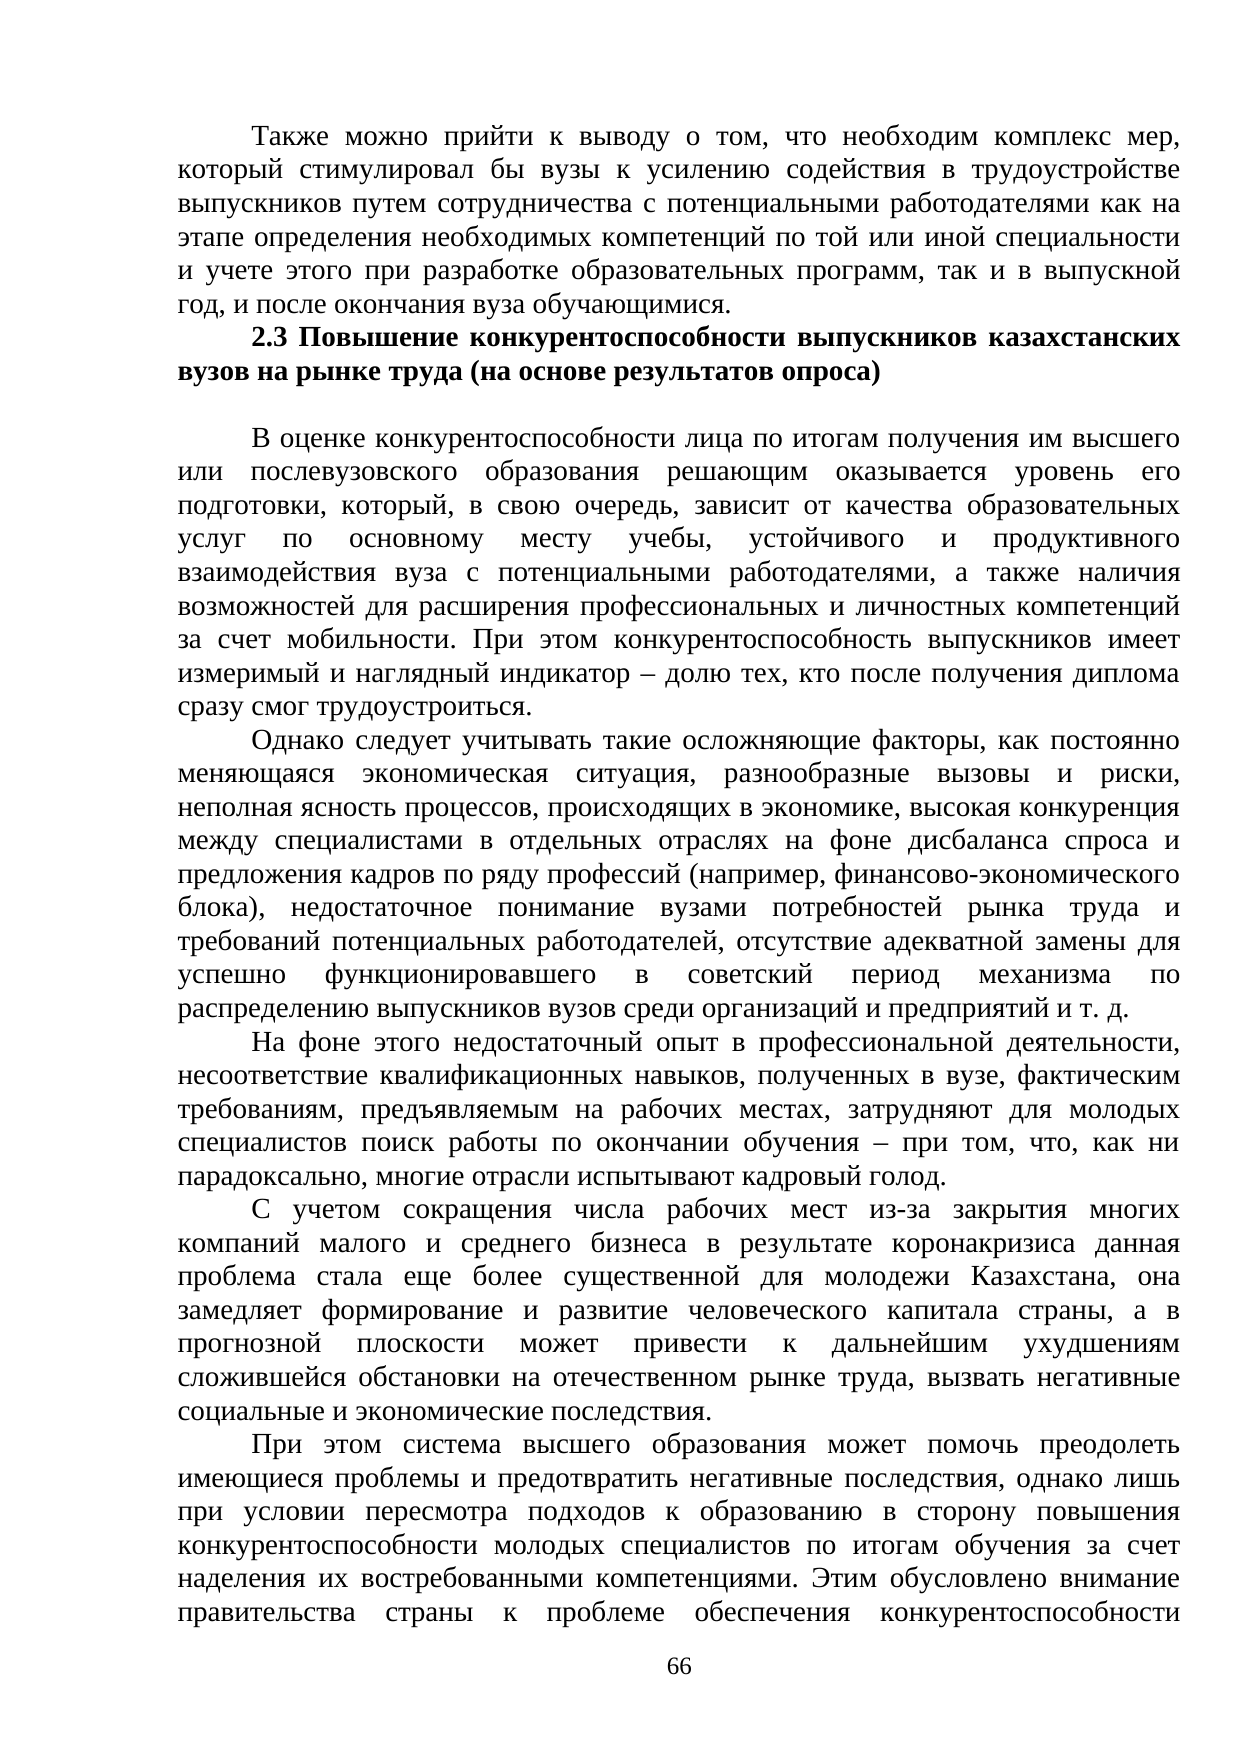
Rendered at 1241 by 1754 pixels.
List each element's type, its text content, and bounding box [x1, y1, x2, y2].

text На фоне этого недостаточный опыт в профессиональной деятельности, несоответствие квалификационных навыков, полученных в вузе, фактическим требованиям, предъявляемым на рабочих местах, затрудняют для молодых специалистов поиск работы по окончании обучения – при том, что, как ни парадоксально, многие отрасли испытывают кадровый голод. [177, 1024, 1181, 1191]
text 2.3 Повышение конкурентоспособности выпускников казахстанских вузов на рынке труда (на основе результатов опроса) [177, 319, 1181, 386]
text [177, 1426, 1181, 1627]
text Однако следует учитывать такие осложняющие факторы, как постоянно меняющаяся экономическая ситуация, разнообразные вызовы и риски, неполная ясность процессов, происходящих в экономике, высокая конкуренция между специалистами в отдельных отраслях на фоне дисбаланса спроса и предложения кадров по ряду профессий (например, финансово-экономического блока), недостаточное понимание вузами потребностей рынка труда и требований потенциальных работодателей, отсутствие адекватной замены для успешно функционировавшего в советский период механизма по распределению выпускников вузов среди организаций и предприятий и т. д. [177, 722, 1181, 1024]
text В оценке конкурентоспособности лица по итогам получения им высшего или послевузовского образования решающим оказывается уровень его подготовки, который, в свою очередь, зависит от качества образовательных услуг по основному месту учебы, устойчивого и продуктивного взаимодействия вуза с потенциальными работодателями, а также наличия возможностей для расширения профессиональных и личностных компетенций за счет мобильности. При этом конкурентоспособность выпускников имеет измеримый и наглядный индикатор – долю тех, кто после получения диплома сразу смог трудоустроиться. [177, 420, 1181, 722]
text С учетом сокращения числа рабочих мест из-за закрытия многих компаний малого и среднего бизнеса в результате коронакризиса данная проблема стала еще более существенной для молодежи Казахстана, она замедляет формирование и развитие человеческого капитала страны, а в прогнозной плоскости может привести к дальнейшим ухудшениям сложившейся обстановки на отечественном рынке труда, вызвать негативные социальные и экономические последствия. [177, 1191, 1181, 1426]
text Также можно прийти к выводу о том, что необходим комплекс мер, который стимулировал бы вузы к усилению содействия в трудоустройстве выпускников путем сотрудничества с потенциальными работодателями как на этапе определения необходимых компетенций по той или иной специальности и учете этого при разработке образовательных программ, так и в выпускной год, и после окончания вуза обучающимися. [177, 118, 1181, 319]
